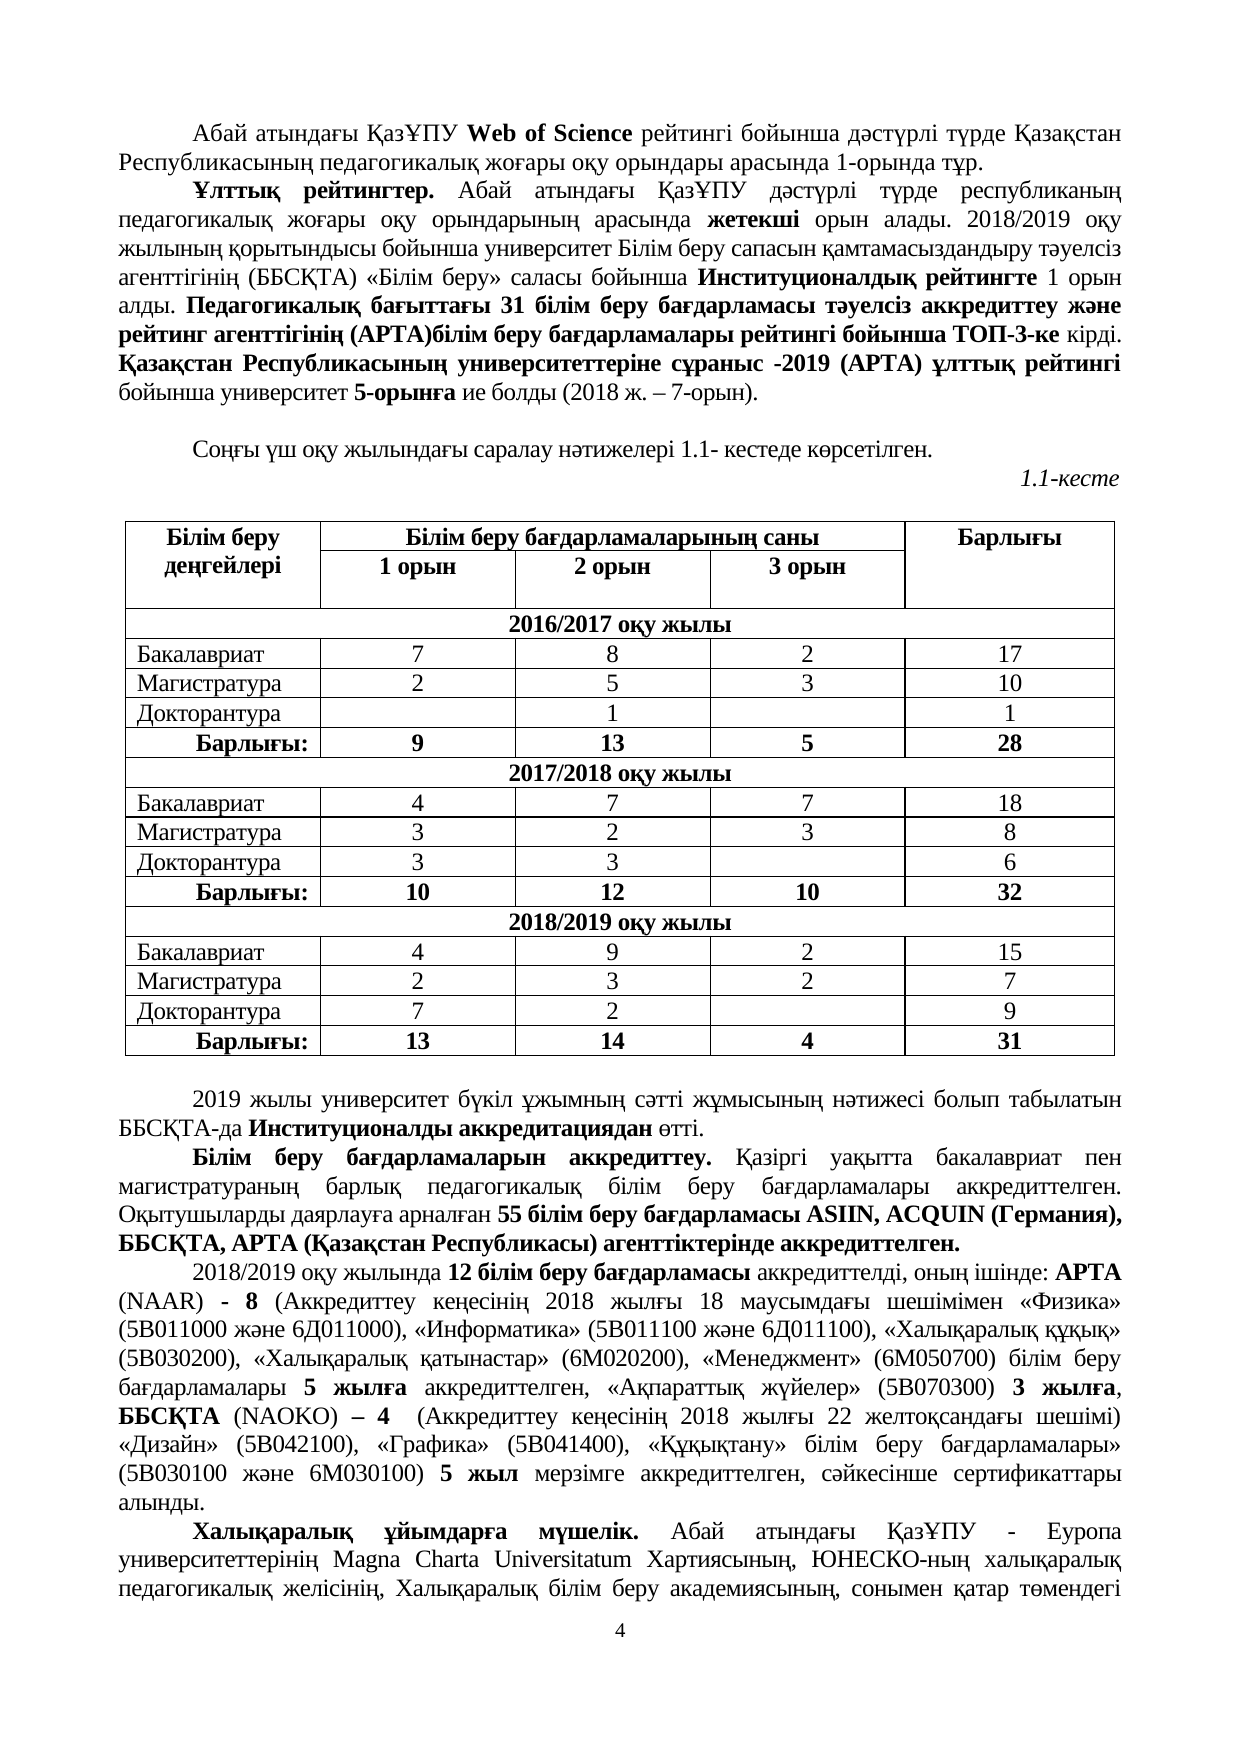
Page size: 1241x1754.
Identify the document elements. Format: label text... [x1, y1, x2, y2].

table_cell Докторантура [126, 847, 320, 876]
table_cell [711, 847, 904, 876]
table_cell 10 [906, 669, 1114, 697]
table_cell Докторантура [126, 698, 320, 727]
text 2018/2019 оқу жылында 12 білім беру бағдарламасы аккредиттелді, оның ішінде: АРТА (NAAR) - 8 (Аккредиттеу кеңесінің 2018 жылғы 18 маусымдағы шешімімен «Физика» (5В011000 және 6Д011000), «Информатика» (5В011100 және 6Д011100), «Халықаралық құқық» (5В030200), «Халықаралық қатынастар» (6М020200), «Менеджмент» (6М050700) білім беру бағдарламалары 5 жылға аккредиттелген, «Ақпараттық жүйелер» (5В070300) 3 жылға, ББСҚТА (NAOKO) – 4 (Аккредиттеу кеңесінің 2018 жылғы 22 желтоқсандағы шешімі) «Дизайн» (5B042100), «Графика» (5B041400), «Құқықтану» білім беру бағдарламалары» (5В030100 және 6М030100) 5 жыл мерзімге аккредиттелген, сәйкесінше сертификаттары алынды. [118, 1257, 1122, 1516]
table_cell 3 [711, 669, 904, 697]
table_cell 2 орын [516, 551, 710, 608]
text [118, 1516, 1122, 1602]
table_cell 2 [711, 639, 904, 667]
table_cell 3 [321, 818, 515, 846]
table_cell Бакалавриат [126, 788, 320, 816]
table_cell 5 [711, 728, 904, 757]
table_cell 9 [516, 937, 710, 965]
table_cell 1 [906, 698, 1114, 727]
table_cell Магистратура [126, 966, 320, 995]
table_cell 6 [906, 847, 1114, 876]
table_cell 12 [516, 877, 710, 906]
text Соңғы үш оқу жылындағы саралау нәтижелері 1.1- кестеде көрсетілген. [118, 434, 1122, 463]
table_cell Бакалавриат [126, 639, 320, 667]
table_cell 3 орын [711, 551, 904, 608]
table_cell Магистратура [126, 818, 320, 846]
table_header Білім беру деңгейлері [126, 522, 320, 608]
table_cell 31 [906, 1026, 1114, 1055]
table_cell 2017/2018 оқу жылы [126, 758, 1114, 787]
table_cell 4 [711, 1026, 904, 1055]
table_cell 7 [516, 788, 710, 816]
table_cell Барлығы: [126, 877, 320, 906]
table_cell 1 [516, 698, 710, 727]
table_cell 13 [321, 1026, 515, 1055]
table_cell 32 [906, 877, 1114, 906]
table_cell [321, 698, 515, 727]
table_cell 2018/2019 оқу жылы [126, 907, 1114, 936]
text Абай атындағы ҚазҰПУ Web of Science рейтингі бойынша дәстүрлі түрде Қазақстан Республикасының педагогикалық жоғары оқу орындары арасында 1-орында тұр. [118, 118, 1122, 176]
table_cell 4 [321, 937, 515, 965]
table_cell 3 [711, 818, 904, 846]
table_cell 2 [516, 818, 710, 846]
table_cell Бакалавриат [126, 937, 320, 965]
table_cell Докторантура [126, 996, 320, 1025]
table_cell 3 [321, 847, 515, 876]
table_cell Барлығы: [126, 728, 320, 757]
table_cell 7 [906, 966, 1114, 995]
table_cell 7 [321, 996, 515, 1025]
table_cell [711, 996, 904, 1025]
table_cell 3 [516, 966, 710, 995]
table_cell 18 [906, 788, 1114, 816]
table_cell 2 [516, 996, 710, 1025]
table_cell 7 [711, 788, 904, 816]
table_cell 28 [906, 728, 1114, 757]
text 2019 жылы университет бүкіл ұжымның сәтті жұмысының нәтижесі болып табылатын ББСҚТА-да Институционалды аккредитациядан өтті. [118, 1084, 1122, 1142]
table_cell 10 [321, 877, 515, 906]
table_cell 17 [906, 639, 1114, 667]
table_cell 8 [516, 639, 710, 667]
table_cell 9 [321, 728, 515, 757]
table_cell 9 [906, 996, 1114, 1025]
table_cell Магистратура [126, 669, 320, 697]
table_header Барлығы [906, 522, 1114, 608]
table_cell Барлығы: [126, 1026, 320, 1055]
table_cell 14 [516, 1026, 710, 1055]
table_header Білім беру бағдарламаларының саны [321, 522, 904, 550]
table_cell 8 [906, 818, 1114, 846]
table_cell 2016/2017 оқу жылы [126, 609, 1114, 638]
table_cell 2 [711, 966, 904, 995]
table_cell 2 [321, 966, 515, 995]
text Ұлттық рейтингтер. Абай атындағы ҚазҰПУ дәстүрлі түрде республиканың педагогикалық жоғары оқу орындарының арасында жетекші орын алады. 2018/2019 оқу жылының қорытындысы бойынша университет Білім беру сапасын қамтамасыздандыру тәуелсіз агенттігінің (ББСҚТА) «Білім беру» саласы бойынша Институционалдық рейтингте 1 орын алды. Педагогикалық бағыттағы 31 білім беру бағдарламасы тәуелсіз аккредиттеу және рейтинг агенттігінің (АРТА)білім беру бағдарламалары рейтингі бойынша ТОП-3-ке кірді. Қазақстан Республикасының университеттеріне сұраныс -2019 (АРТА) ұлттық рейтингі бойынша университет 5-орынға ие болды (2018 ж. – 7-орын). [118, 176, 1122, 406]
table_cell 1 орын [321, 551, 515, 608]
table_cell 13 [516, 728, 710, 757]
table_cell 15 [906, 937, 1114, 965]
table_cell 5 [516, 669, 710, 697]
text 1.1-кесте [118, 463, 1122, 492]
table_cell 10 [711, 877, 904, 906]
table_cell 2 [321, 669, 515, 697]
table_cell 3 [516, 847, 710, 876]
table_cell 4 [321, 788, 515, 816]
table_cell 7 [321, 639, 515, 667]
text Білім беру бағдарламаларын аккредиттеу. Қазіргі уақытта бакалавриат пен магистратураның барлық педагогикалық білім беру бағдарламалары аккредиттелген. Оқытушыларды даярлауға арналған 55 білім беру бағдарламасы ASIIN, ACQUIN (Германия), ББСҚТА, АРТА (Қазақстан Республикасы) агенттіктерінде аккредиттелген. [118, 1142, 1122, 1257]
table_cell 2 [711, 937, 904, 965]
table_cell [711, 698, 904, 727]
